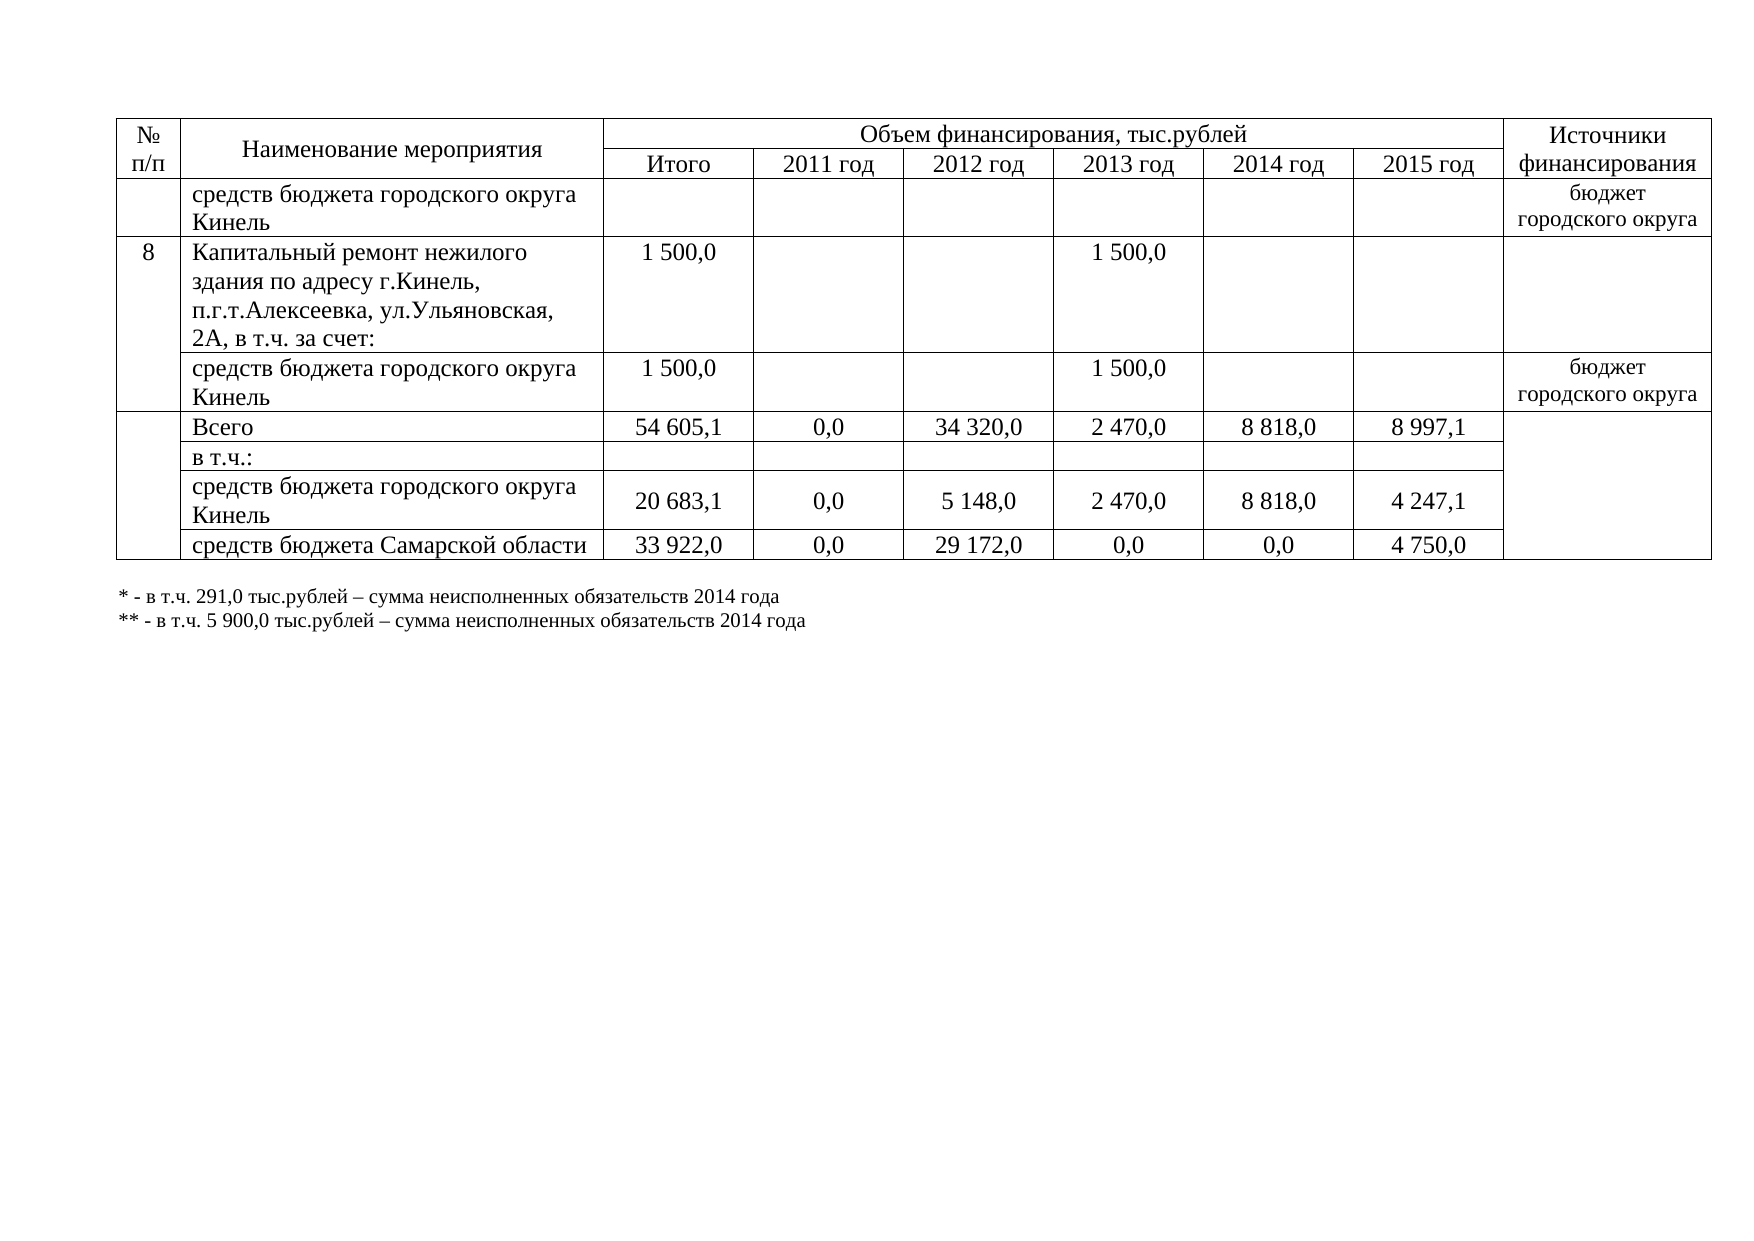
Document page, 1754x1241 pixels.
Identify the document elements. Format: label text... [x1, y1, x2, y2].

table_cell [754, 442, 903, 470]
table_cell [1204, 442, 1353, 470]
table_cell 1 500,0 [1054, 237, 1203, 352]
table_cell 29 172,0 [904, 530, 1053, 559]
table_cell 34 320,0 [904, 412, 1053, 441]
table_cell 7 [117, 179, 180, 236]
table_cell [1354, 353, 1503, 411]
table_cell 1 500,0 [604, 353, 753, 411]
table_cell [604, 179, 753, 236]
table_cell 1 500,0 [1054, 353, 1203, 411]
text ** - в т.ч. 5 900,0 тыс.рублей – сумма неисполненных обязательств 2014 года [118, 608, 1636, 632]
table_cell Капитальный ремонт нежилого здания по адресу г.Кинель, п.г.т.Алексеевка, ул.Ульяновская, 2А, в т.ч. за счет: [181, 237, 603, 352]
table_cell [904, 179, 1053, 236]
table_cell 2 470,0 [1054, 412, 1203, 441]
table_cell 20 683,1 [604, 471, 753, 529]
table_header № п/п [117, 119, 180, 178]
table_header Источники финансирования [1504, 119, 1711, 178]
table_cell 2012 год [904, 149, 1053, 178]
table_cell средств бюджета городского округа Кинель [181, 353, 603, 411]
table_cell 2 470,0 [1054, 471, 1203, 529]
table_cell Всего [181, 412, 603, 441]
table_cell [754, 237, 903, 352]
table_cell [604, 442, 753, 470]
table_cell [1354, 179, 1503, 236]
table_cell [1204, 353, 1353, 411]
table_cell [1354, 442, 1503, 470]
table_cell 2013 год [1054, 149, 1203, 178]
table_cell [754, 179, 903, 236]
table_cell средств бюджета Самарской области [181, 530, 603, 559]
table_cell 54 605,1 [604, 412, 753, 441]
table_cell [1054, 179, 1203, 236]
table_cell 8 [117, 237, 180, 411]
table_cell 2011 год [754, 149, 903, 178]
table_cell [1204, 237, 1353, 352]
table_cell 2014 год [1204, 149, 1353, 178]
table_cell 8 997,1 [1354, 412, 1503, 441]
table_cell [904, 237, 1053, 352]
table_cell [117, 412, 180, 559]
table_cell Итого [604, 149, 753, 178]
table_cell 4 247,1 [1354, 471, 1503, 529]
table_cell 5 148,0 [904, 471, 1053, 529]
table_cell бюджет городского округа [1504, 179, 1711, 236]
table_cell [1204, 179, 1353, 236]
table_header Объем финансирования, тыс.рублей [604, 119, 1503, 148]
table_cell 0,0 [1204, 530, 1353, 559]
table_cell 8 818,0 [1204, 471, 1353, 529]
table_cell [1504, 237, 1711, 352]
table_cell 8 818,0 [1204, 412, 1353, 441]
table_cell [904, 353, 1053, 411]
table_cell 0,0 [754, 471, 903, 529]
table_cell [1354, 237, 1503, 352]
table_cell в т.ч.: [181, 442, 603, 470]
table_cell 0,0 [754, 530, 903, 559]
table_cell 2015 год [1354, 149, 1503, 178]
table_cell [754, 353, 903, 411]
table_cell 4 750,0 [1354, 530, 1503, 559]
text * - в т.ч. 291,0 тыс.рублей – сумма неисполненных обязательств 2014 года [118, 584, 1636, 608]
table_cell бюджет городского округа [1504, 353, 1711, 411]
table_cell [1054, 442, 1203, 470]
table_cell средств бюджета городского округа Кинель [181, 471, 603, 529]
table_cell 33 922,0 [604, 530, 753, 559]
table_header Наименование мероприятия [181, 119, 603, 178]
table_cell 0,0 [754, 412, 903, 441]
table_cell [1504, 412, 1711, 559]
table_cell [904, 442, 1053, 470]
table_cell 1 500,0 [604, 237, 753, 352]
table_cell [181, 179, 603, 236]
table_cell 0,0 [1054, 530, 1203, 559]
